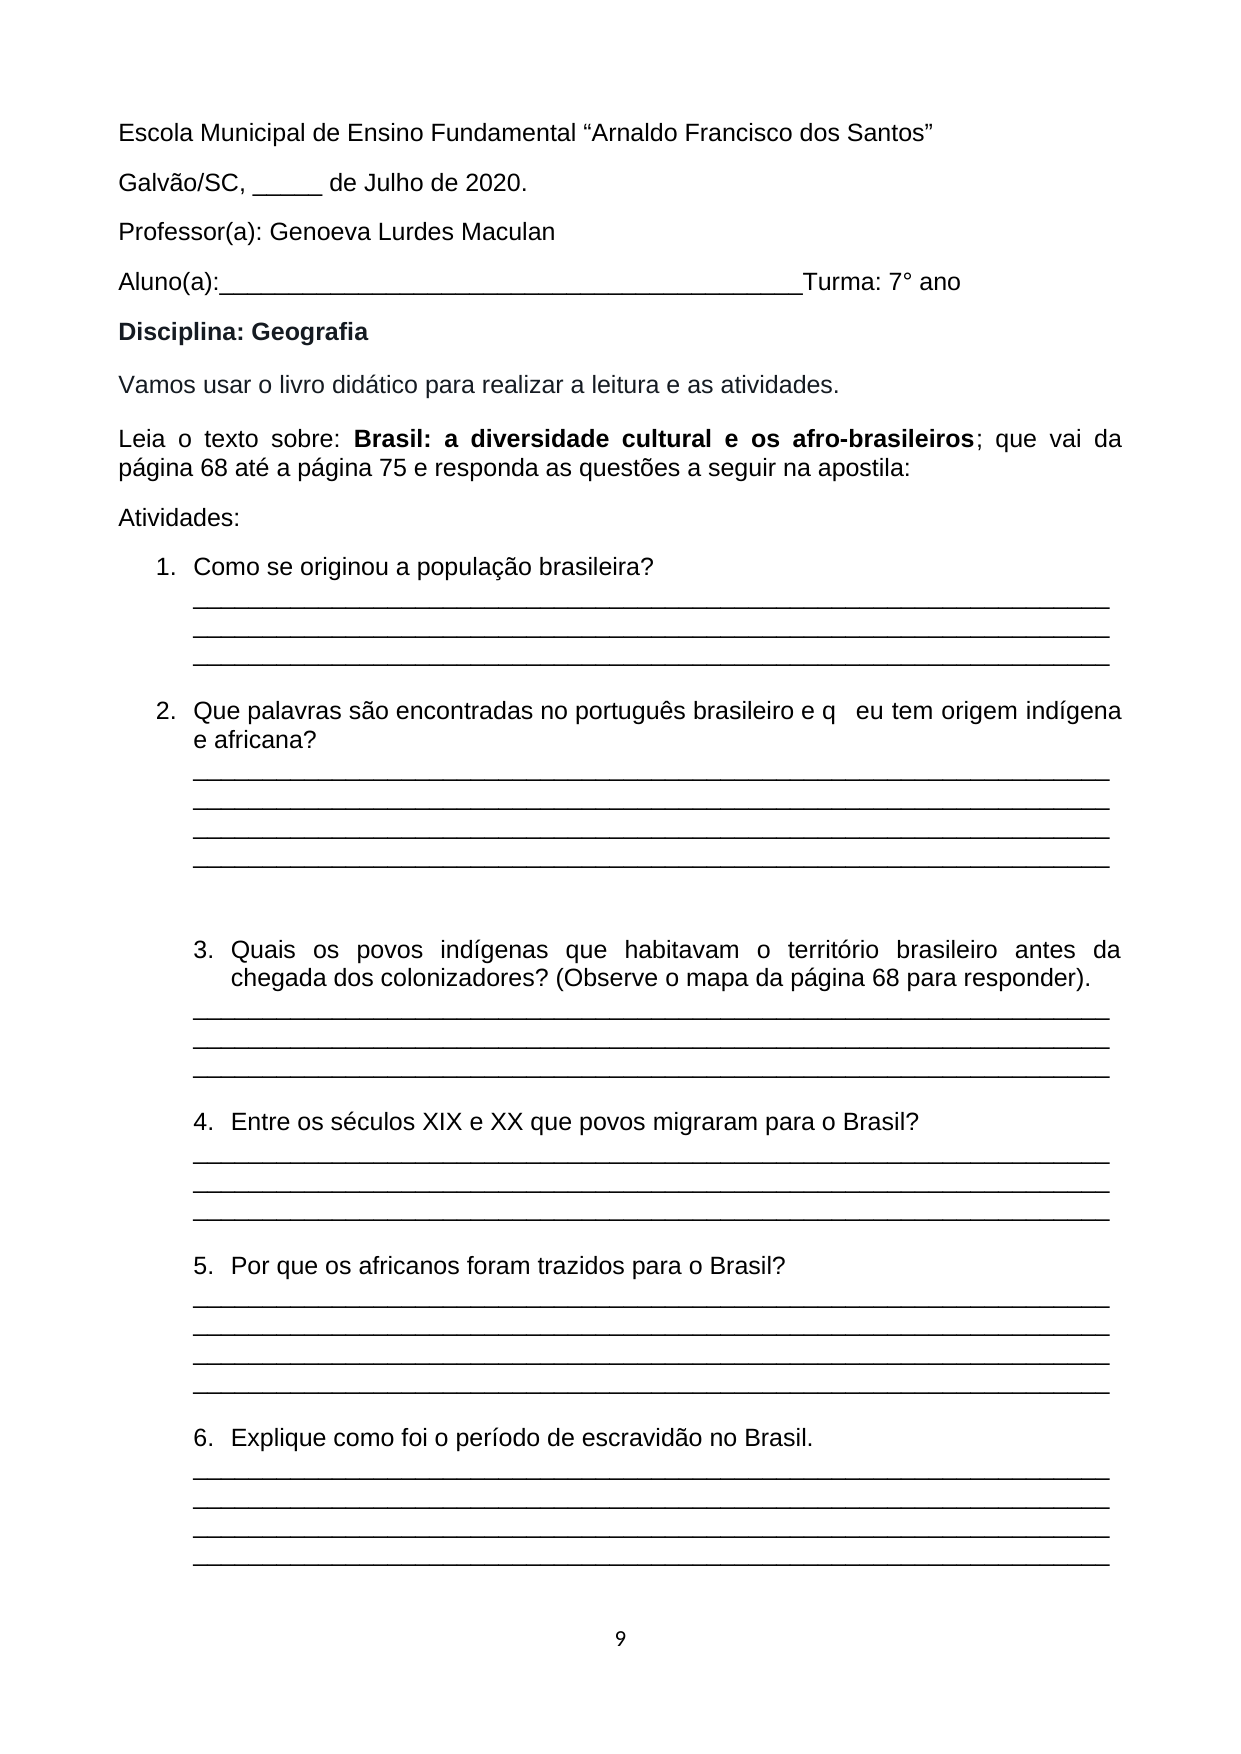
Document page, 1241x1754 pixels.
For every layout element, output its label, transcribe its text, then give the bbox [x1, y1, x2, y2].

text Aluno(a):__________________________________________Turma: 7° ano [118, 267, 1122, 296]
list Como se originou a população brasileira? [156, 552, 1122, 581]
list Por que os africanos foram trazidos para o Brasil? [193, 1251, 1122, 1279]
text Galvão/SC, _____ de Julho de 2020. [118, 168, 1122, 196]
list Entre os séculos XIX e XX que povos migraram para o Brasil? [193, 1107, 1122, 1136]
text Leia o texto sobre: Brasil: a diversidade cultural e os afro-brasileiros; que vai da página 68 até a página 75 e responda as questões a seguir na apostila: [118, 424, 1122, 482]
text Atividades: [118, 502, 1122, 531]
list ______________________________________________________________________________________________________________________________________________________________________________________________________ [193, 1136, 1122, 1222]
list Explique como foi o período de escravidão no Brasil. [193, 1423, 1122, 1452]
text Disciplina: Geografia [118, 316, 1122, 345]
list ______________________________________________________________________________________________________________________________________________________________________________________________________ [193, 992, 1122, 1078]
list Quais os povos indígenas que habitavam o território brasileiro antes da chegada dos colonizadores? (Observe o mapa da página 68 para responder). [193, 934, 1122, 992]
list ______________________________________________________________________________________________________________________________________________________________________________________________________ [193, 581, 1122, 667]
text Escola Municipal de Ensino Fundamental “Arnaldo Francisco dos Santos” [118, 118, 1122, 147]
text Professor(a): Genoeva Lurdes Maculan [118, 217, 1122, 246]
list Que palavras são encontradas no português brasileiro e q eu tem origem indígena e africana? [156, 696, 1122, 753]
text Vamos usar o livro didático para realizar a leitura e as atividades. [118, 370, 1122, 399]
